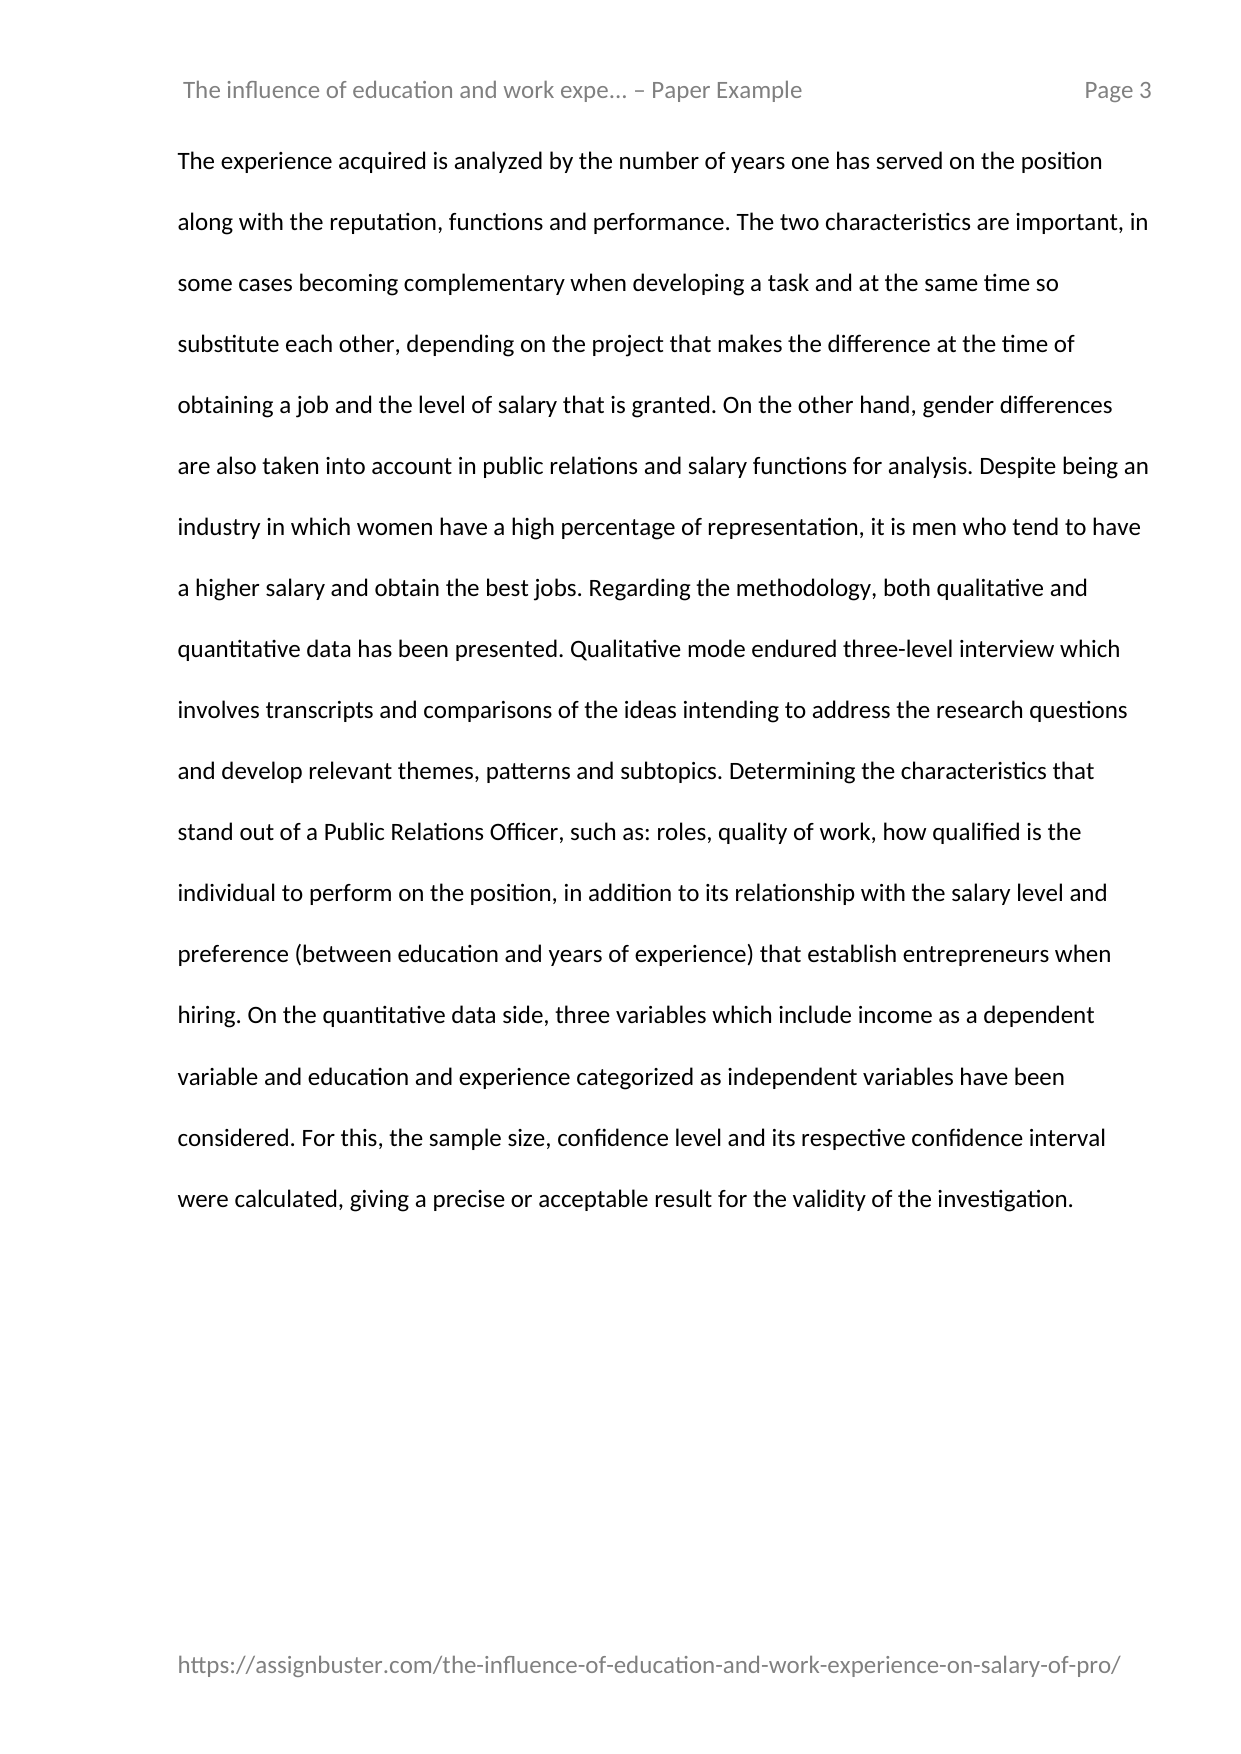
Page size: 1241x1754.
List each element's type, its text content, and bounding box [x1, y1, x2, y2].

text The experience acquired is analyzed by the number of years one has served on the position along with the reputation, functions and performance. The two characteristics are important, in some cases becoming complementary when developing a task and at the same time so substitute each other, depending on the project that makes the difference at the time of obtaining a job and the level of salary that is granted. On the other hand, gender differences are also taken into account in public relations and salary functions for analysis. Despite being an industry in which women have a high percentage of representation, it is men who tend to have a higher salary and obtain the best jobs. Regarding the methodology, both qualitative and quantitative data has been presented. Qualitative mode endured three-level interview which involves transcripts and comparisons of the ideas intending to address the research questions and develop relevant themes, patterns and subtopics. Determining the characteristics that stand out of a Public Relations Officer, such as: roles, quality of work, how qualified is the individual to perform on the position, in addition to its relationship with the salary level and preference (between education and years of experience) that establish entrepreneurs when hiring. On the quantitative data side, three variables which include income as a dependent variable and education and experience categorized as independent variables have been considered. For this, the sample size, confidence level and its respective confidence interval were calculated, giving a precise or acceptable result for the validity of the investigation. [177, 145, 1152, 1213]
